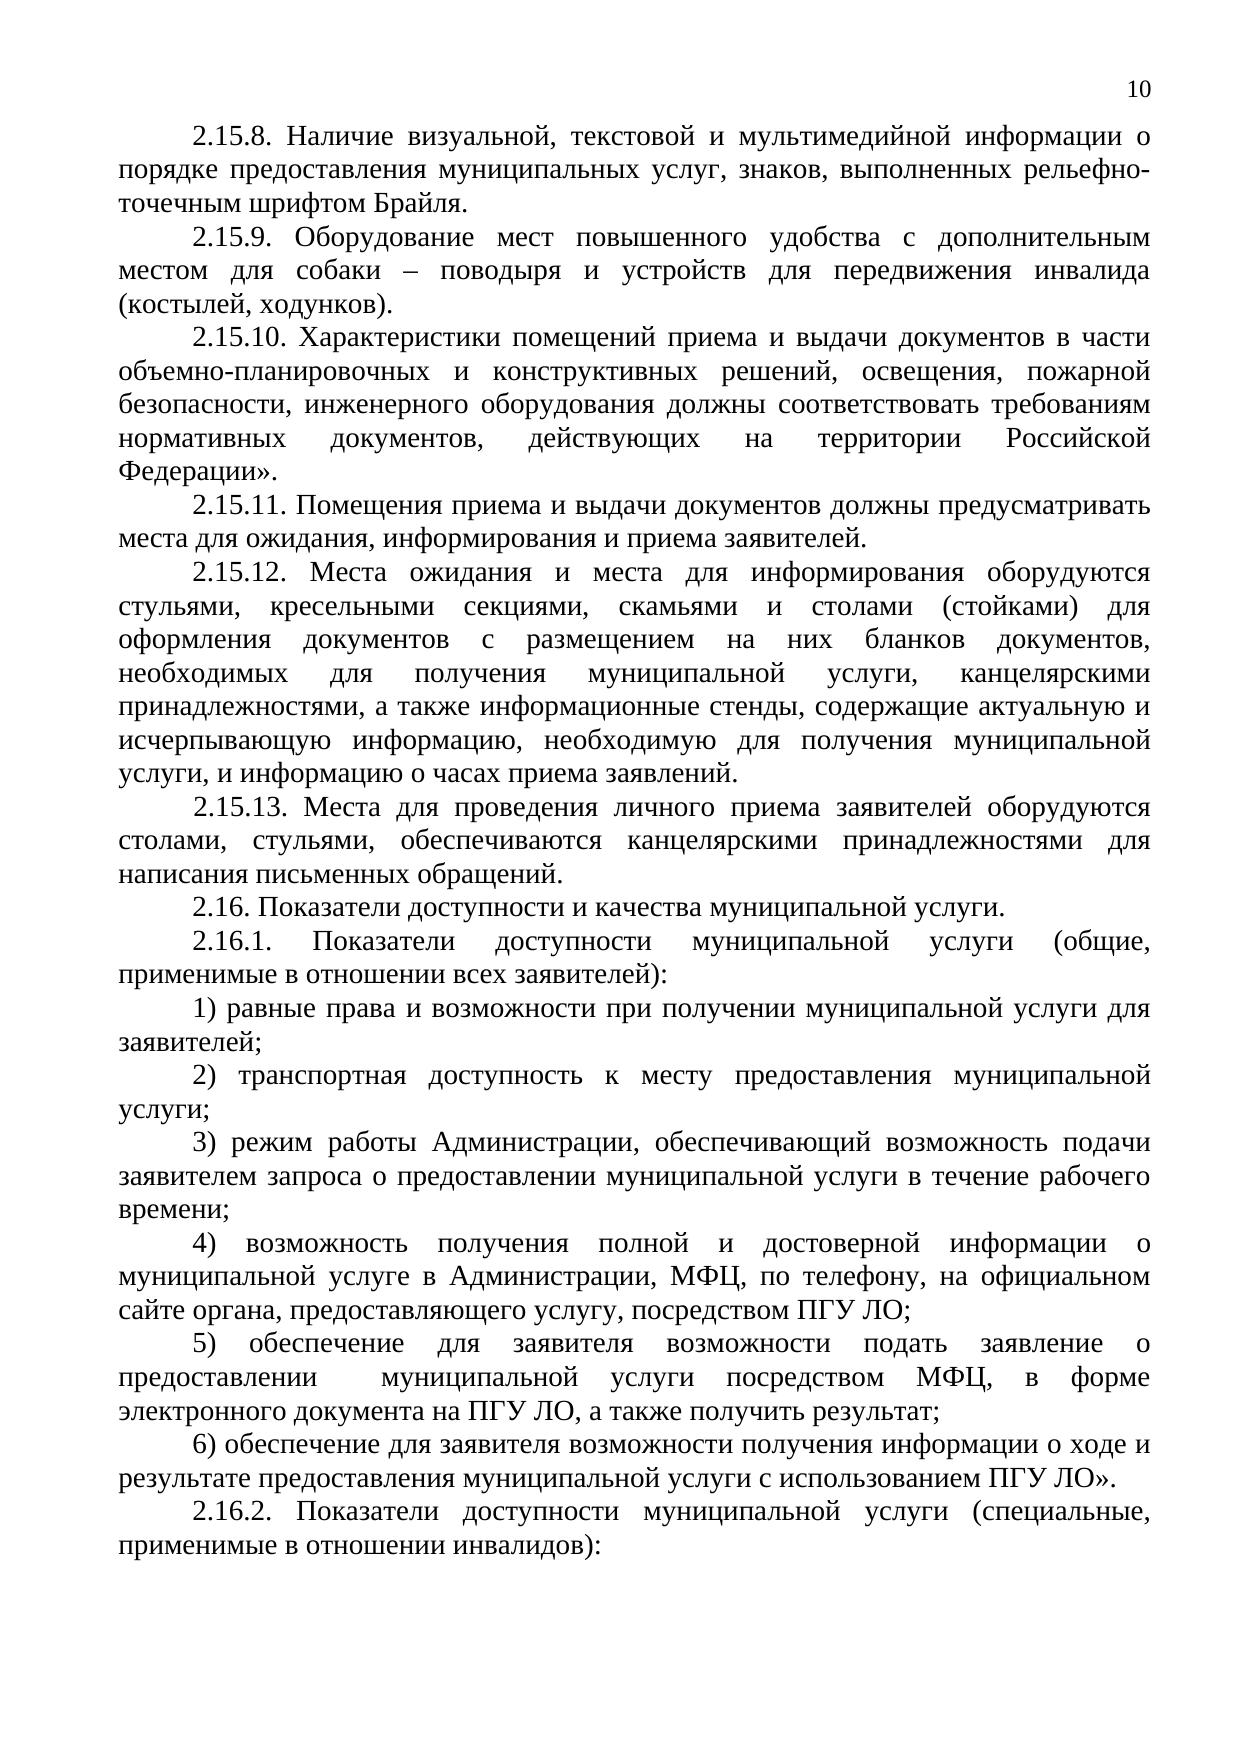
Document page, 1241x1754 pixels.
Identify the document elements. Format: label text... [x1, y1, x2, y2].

text 5) обеспечение для заявителя возможности подать заявление о предоставлении муниципальной услуги посредством МФЦ, в форме электронного документа на ПГУ ЛО, а также получить результат; [118, 1326, 1152, 1426]
text 3) режим работы Администрации, обеспечивающий возможность подачи заявителем запроса о предоставлении муниципальной услуги в течение рабочего времени; [118, 1124, 1152, 1225]
text 2.15.10. Характеристики помещений приема и выдачи документов в части объемно-планировочных и конструктивных решений, освещения, пожарной безопасности, инженерного оборудования должны соответствовать требованиям нормативных документов, действующих на территории Российской Федерации». [118, 319, 1152, 487]
text 2.15.8. Наличие визуальной, текстовой и мультимедийной информации о порядке предоставления муниципальных услуг, знаков, выполненных рельефно-точечным шрифтом Брайля. [118, 118, 1152, 219]
text 2) транспортная доступность к месту предоставления муниципальной услуги; [118, 1057, 1152, 1124]
text 2.15.11. Помещения приема и выдачи документов должны предусматривать места для ожидания, информирования и приема заявителей. [118, 487, 1152, 554]
text 2.15.13. Места для проведения личного приема заявителей оборудуются столами, стульями, обеспечиваются канцелярскими принадлежностями для написания письменных обращений. [118, 789, 1152, 889]
text 6) обеспечение для заявителя возможности получения информации о ходе и результате предоставления муниципальной услуги с использованием ПГУ ЛО». [118, 1426, 1152, 1493]
text 2.15.12. Места ожидания и места для информирования оборудуются стульями, кресельными секциями, скамьями и столами (стойками) для оформления документов с размещением на них бланков документов, необходимых для получения муниципальной услуги, канцелярскими принадлежностями, а также информационные стенды, содержащие актуальную и исчерпывающую информацию, необходимую для получения муниципальной услуги, и информацию о часах приема заявлений. [118, 554, 1152, 789]
text 4) возможность получения полной и достоверной информации о муниципальной услуге в Администрации, МФЦ, по телефону, на официальном сайте органа, предоставляющего услугу, посредством ПГУ ЛО; [118, 1225, 1152, 1326]
text 2.16.2. Показатели доступности муниципальной услуги (специальные, применимые в отношении инвалидов): [118, 1493, 1152, 1560]
text 1) равные права и возможности при получении муниципальной услуги для заявителей; [118, 990, 1152, 1057]
text 2.16.1. Показатели доступности муниципальной услуги (общие, применимые в отношении всех заявителей): [118, 923, 1152, 990]
text 2.15.9. Оборудование мест повышенного удобства с дополнительным местом для собаки – поводыря и устройств для передвижения инвалида (костылей, ходунков). [118, 219, 1152, 319]
text 2.16. Показатели доступности и качества муниципальной услуги. [118, 889, 1152, 923]
